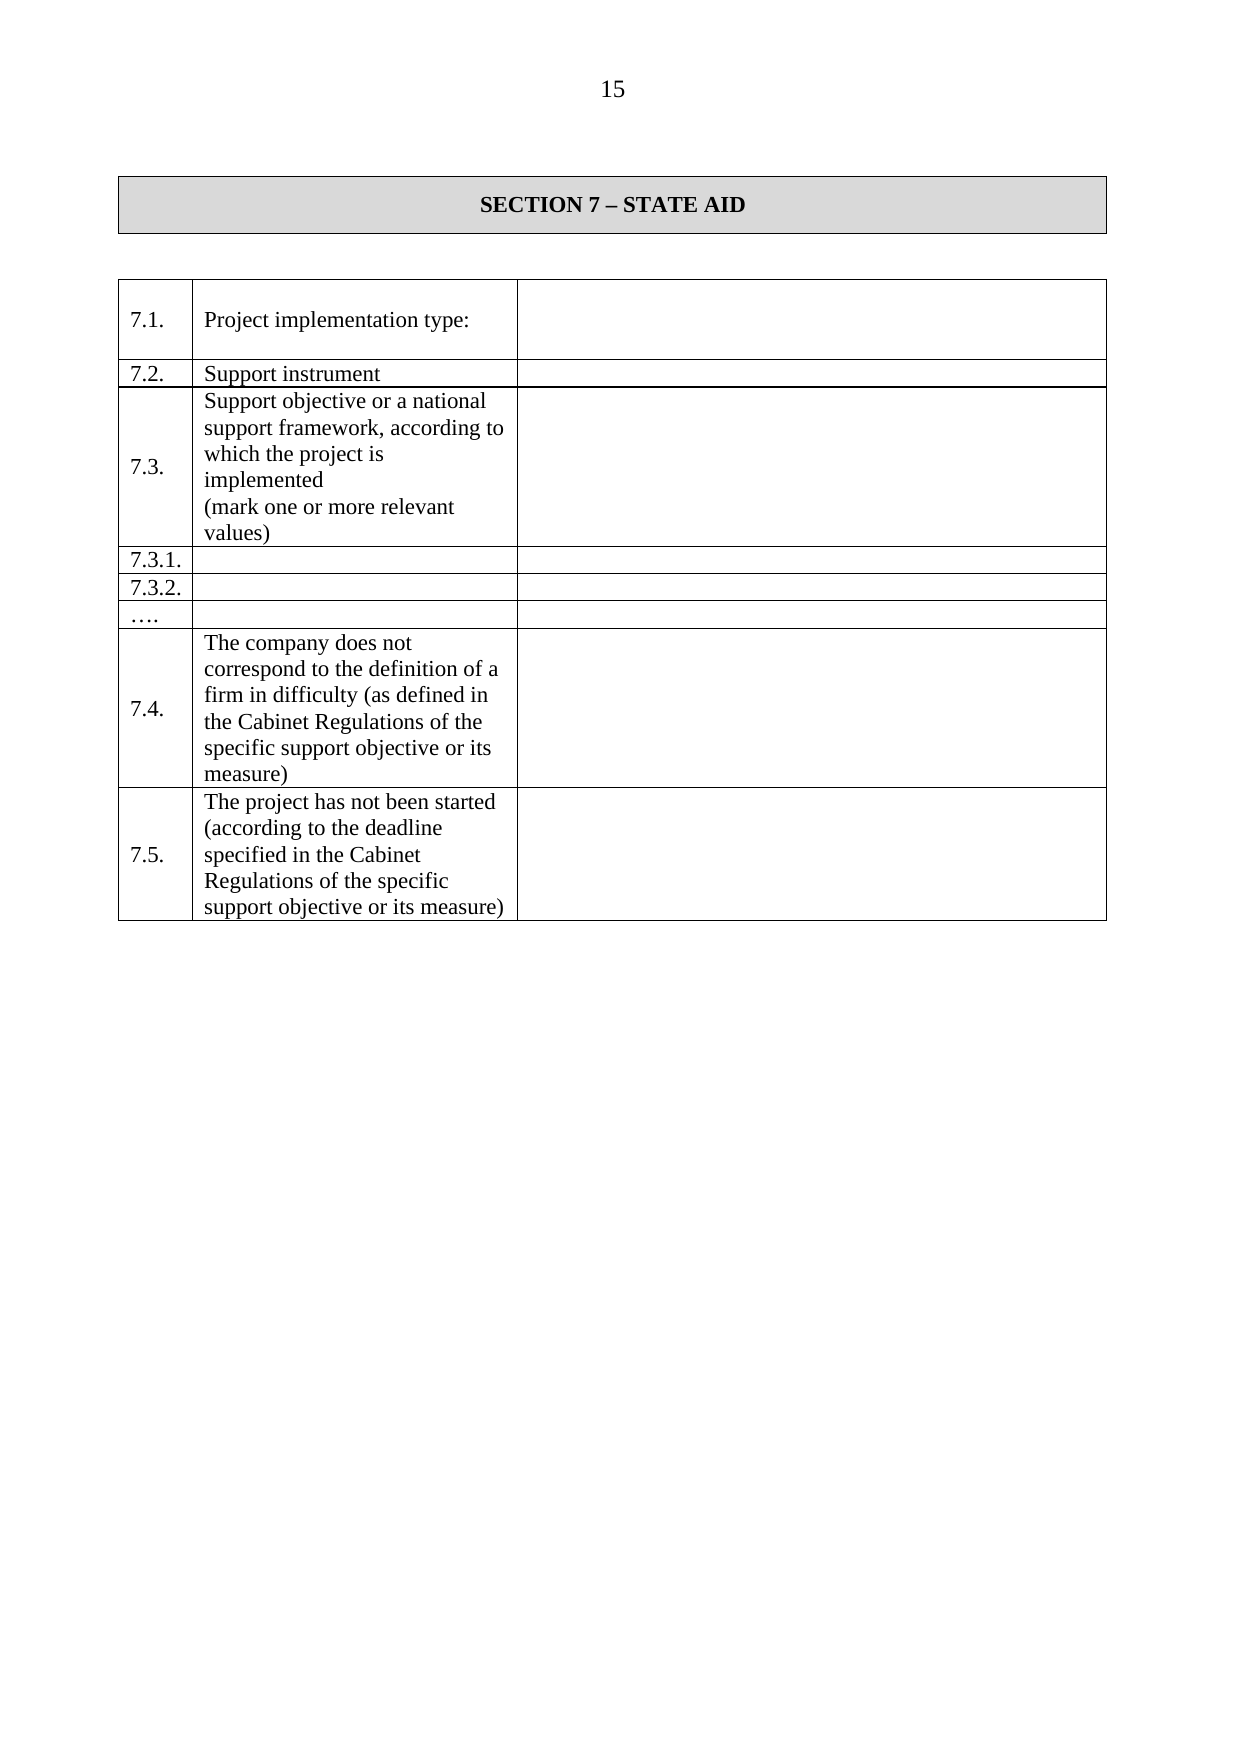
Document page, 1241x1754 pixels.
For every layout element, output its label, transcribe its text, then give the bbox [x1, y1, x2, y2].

table_cell Support instrument [193, 360, 517, 386]
table_cell [518, 574, 1106, 600]
table_cell [193, 574, 517, 600]
table_cell The company does not correspond to the definition of a firm in difficulty (as defined in the Cabinet Regulations of the specific support objective or its measure) [193, 629, 517, 787]
table_cell [518, 788, 1106, 920]
table_cell 7.5. [119, 788, 192, 920]
table_header [518, 280, 1106, 359]
table_header Project implementation type: [193, 280, 517, 359]
table_cell 7.3.1. [119, 547, 192, 573]
table_cell Support objective or a national support framework, according to which the project is implemented (mark one or more relevant values) [193, 388, 517, 546]
table_cell [518, 629, 1106, 787]
table_cell The project has not been started (according to the deadline specified in the Cabinet Regulations of the specific support objective or its measure) [193, 788, 517, 920]
table_cell 7.3.2. [119, 574, 192, 600]
table_cell [518, 360, 1106, 386]
table_cell [518, 601, 1106, 628]
table_header SECTION 7 – STATE AID [119, 177, 1106, 233]
table_header 7.1. [119, 280, 192, 359]
table_cell [518, 388, 1106, 546]
table_cell [193, 547, 517, 573]
table_cell 7.3. [119, 388, 192, 546]
table_cell [518, 547, 1106, 573]
table_cell …. [119, 601, 192, 628]
table_cell 7.4. [119, 629, 192, 787]
table_cell [193, 601, 517, 628]
table_cell 7.2. [119, 360, 192, 386]
